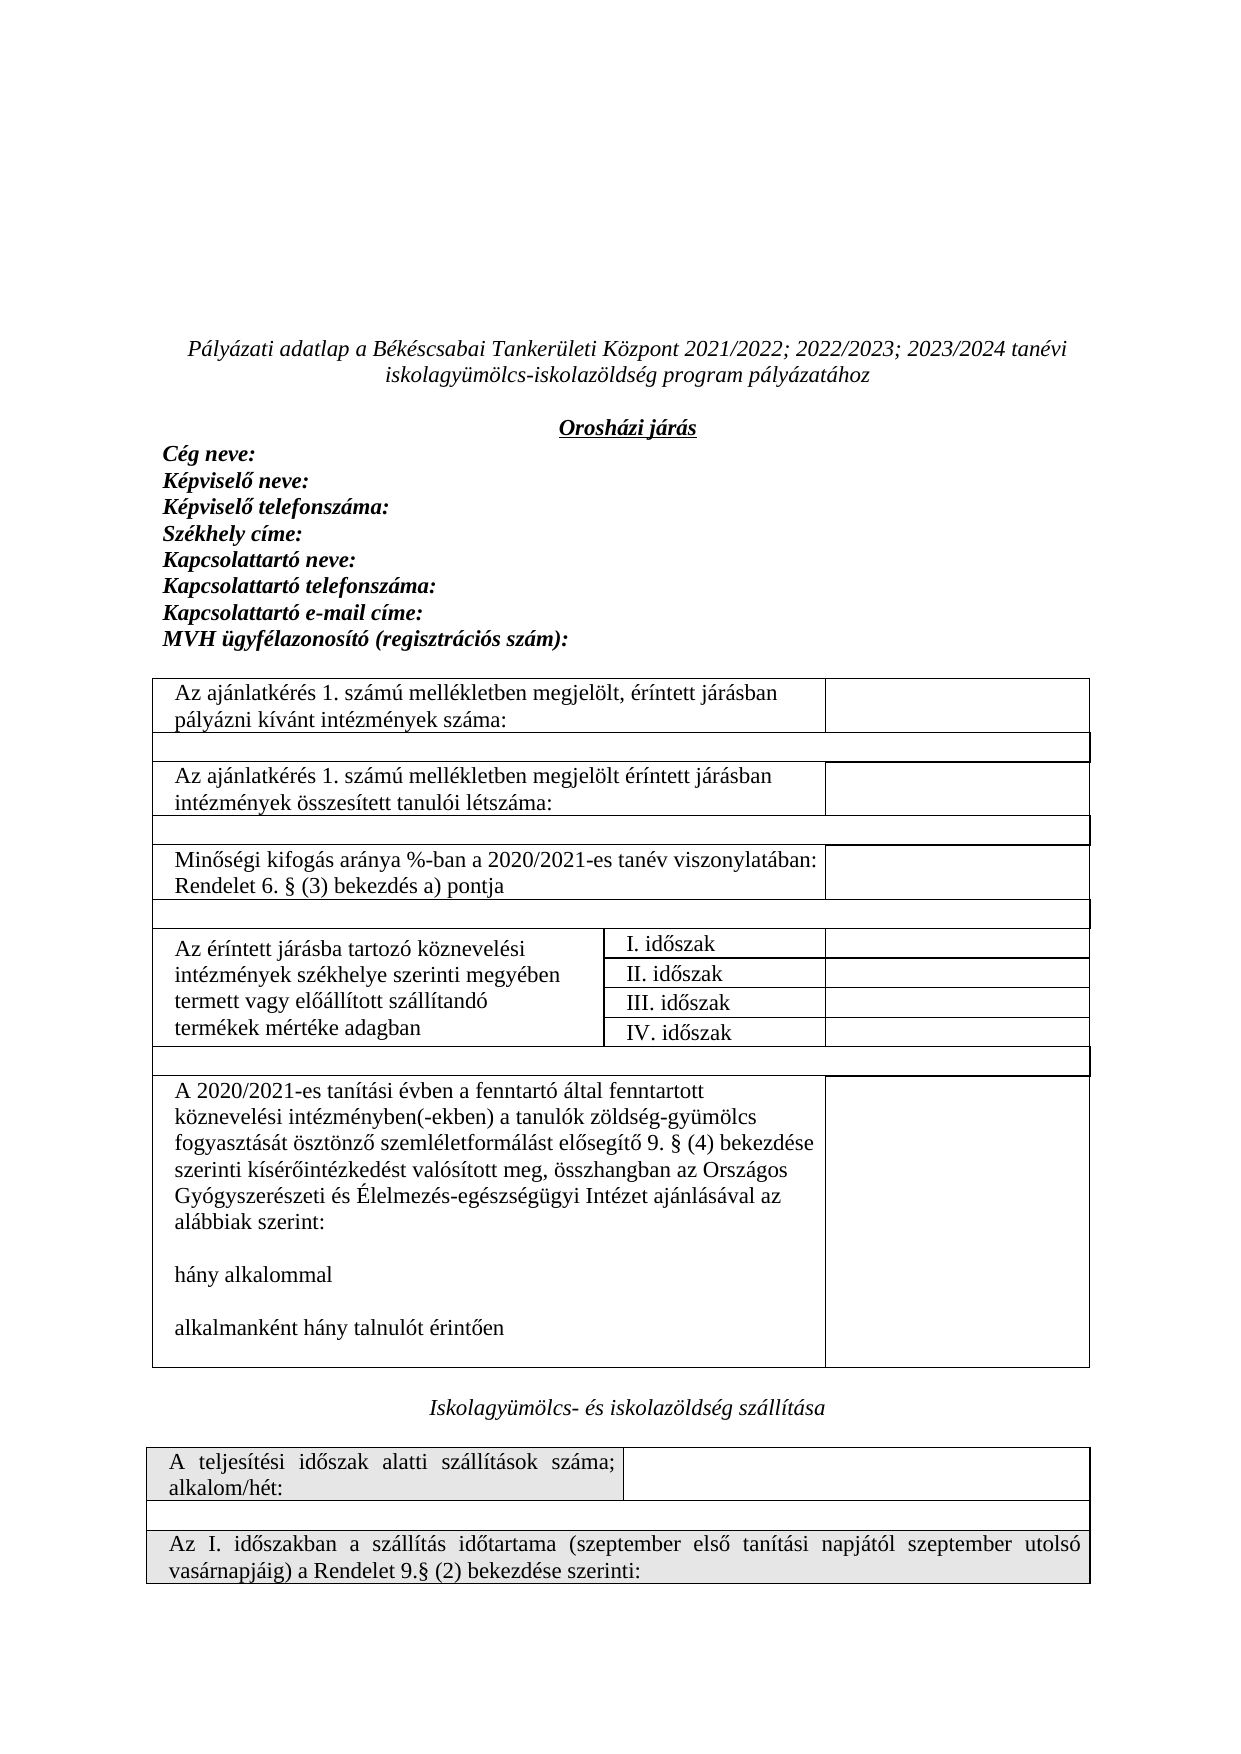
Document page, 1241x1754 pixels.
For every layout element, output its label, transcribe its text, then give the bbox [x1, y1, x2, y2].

table_header [624, 1448, 1089, 1500]
table_cell [826, 1018, 1089, 1046]
table_cell II. időszak [605, 959, 825, 987]
table_cell [153, 816, 1089, 844]
text Kapcsolattartó neve: [162, 546, 1093, 572]
table_cell [826, 959, 1089, 987]
table_header [826, 679, 1089, 732]
table_cell [826, 1077, 1089, 1367]
table_cell Az éríntett járásba tartozó köznevelési intézmények székhelye szerinti megyében termett vagy előállított szállítandó termékek mértéke adagban [153, 929, 603, 1046]
text Képviselő telefonszáma: [162, 493, 1093, 519]
text Orosházi járás [162, 414, 1093, 441]
table_cell [826, 929, 1089, 957]
text Cég neve: [162, 441, 1093, 467]
text Kapcsolattartó telefonszáma: [162, 572, 1093, 599]
table_header Az ajánlatkérés 1. számú mellékletben megjelölt, éríntett járásban pályázni kívánt intézmények száma: [153, 679, 825, 732]
table_cell A 2020/2021-es tanítási évben a fenntartó által fenntartott köznevelési intézményben(-ekben) a tanulók zöldség-gyümölcs fogyasztását ösztönző szemléletformálást elősegítő 9. § (4) bekezdése szerinti kísérőintézkedést valósított meg, összhangban az Országos Gyógyszerészeti és Élelmezés-egészségügyi Intézet ajánlásával az alábbiak szerint: hány alkalommal alkalmanként hány talnulót érintően [153, 1076, 825, 1367]
table_cell [147, 1501, 1089, 1529]
text Kapcsolattartó e-mail címe: [162, 599, 1093, 625]
table_cell IV. időszak [605, 1018, 825, 1046]
table_cell Minőségi kifogás aránya %-ban a 2020/2021-es tanév viszonylatában: Rendelet 6. § (3) bekezdés a) pontja [153, 845, 825, 899]
table_cell [153, 900, 1089, 928]
table_cell I. időszak [605, 929, 825, 957]
table_cell [153, 733, 1089, 761]
text Iskolagyümölcs- és iskolazöldség szállítása [162, 1394, 1093, 1420]
table_cell [153, 1047, 1089, 1075]
table_cell [826, 846, 1089, 899]
text MVH ügyfélazonosító (regisztrációs szám): [162, 625, 1093, 651]
text Székhely címe: [162, 519, 1093, 546]
table_cell Az I. időszakban a szállítás időtartama (szeptember első tanítási napjától szeptember utolsó vasárnapjáig) a Rendelet 9.§ (2) bekezdése szerinti: [147, 1531, 1089, 1583]
text Képviselő neve: [162, 467, 1093, 493]
table_cell [826, 988, 1089, 1016]
table_cell III. időszak [605, 988, 825, 1016]
text Pályázati adatlap a Békéscsabai Tankerületi Központ 2021/2022; 2022/2023; 2023/2024 tanévi iskolagyümölcs-iskolazöldség program pályázatához [162, 335, 1093, 388]
table_cell [826, 763, 1089, 815]
table_cell Az ajánlatkérés 1. számú mellékletben megjelölt éríntett járásban intézmények összesített tanulói létszáma: [153, 762, 825, 815]
table_header A teljesítési időszak alatti szállítások száma; alkalom/hét: [147, 1448, 623, 1500]
